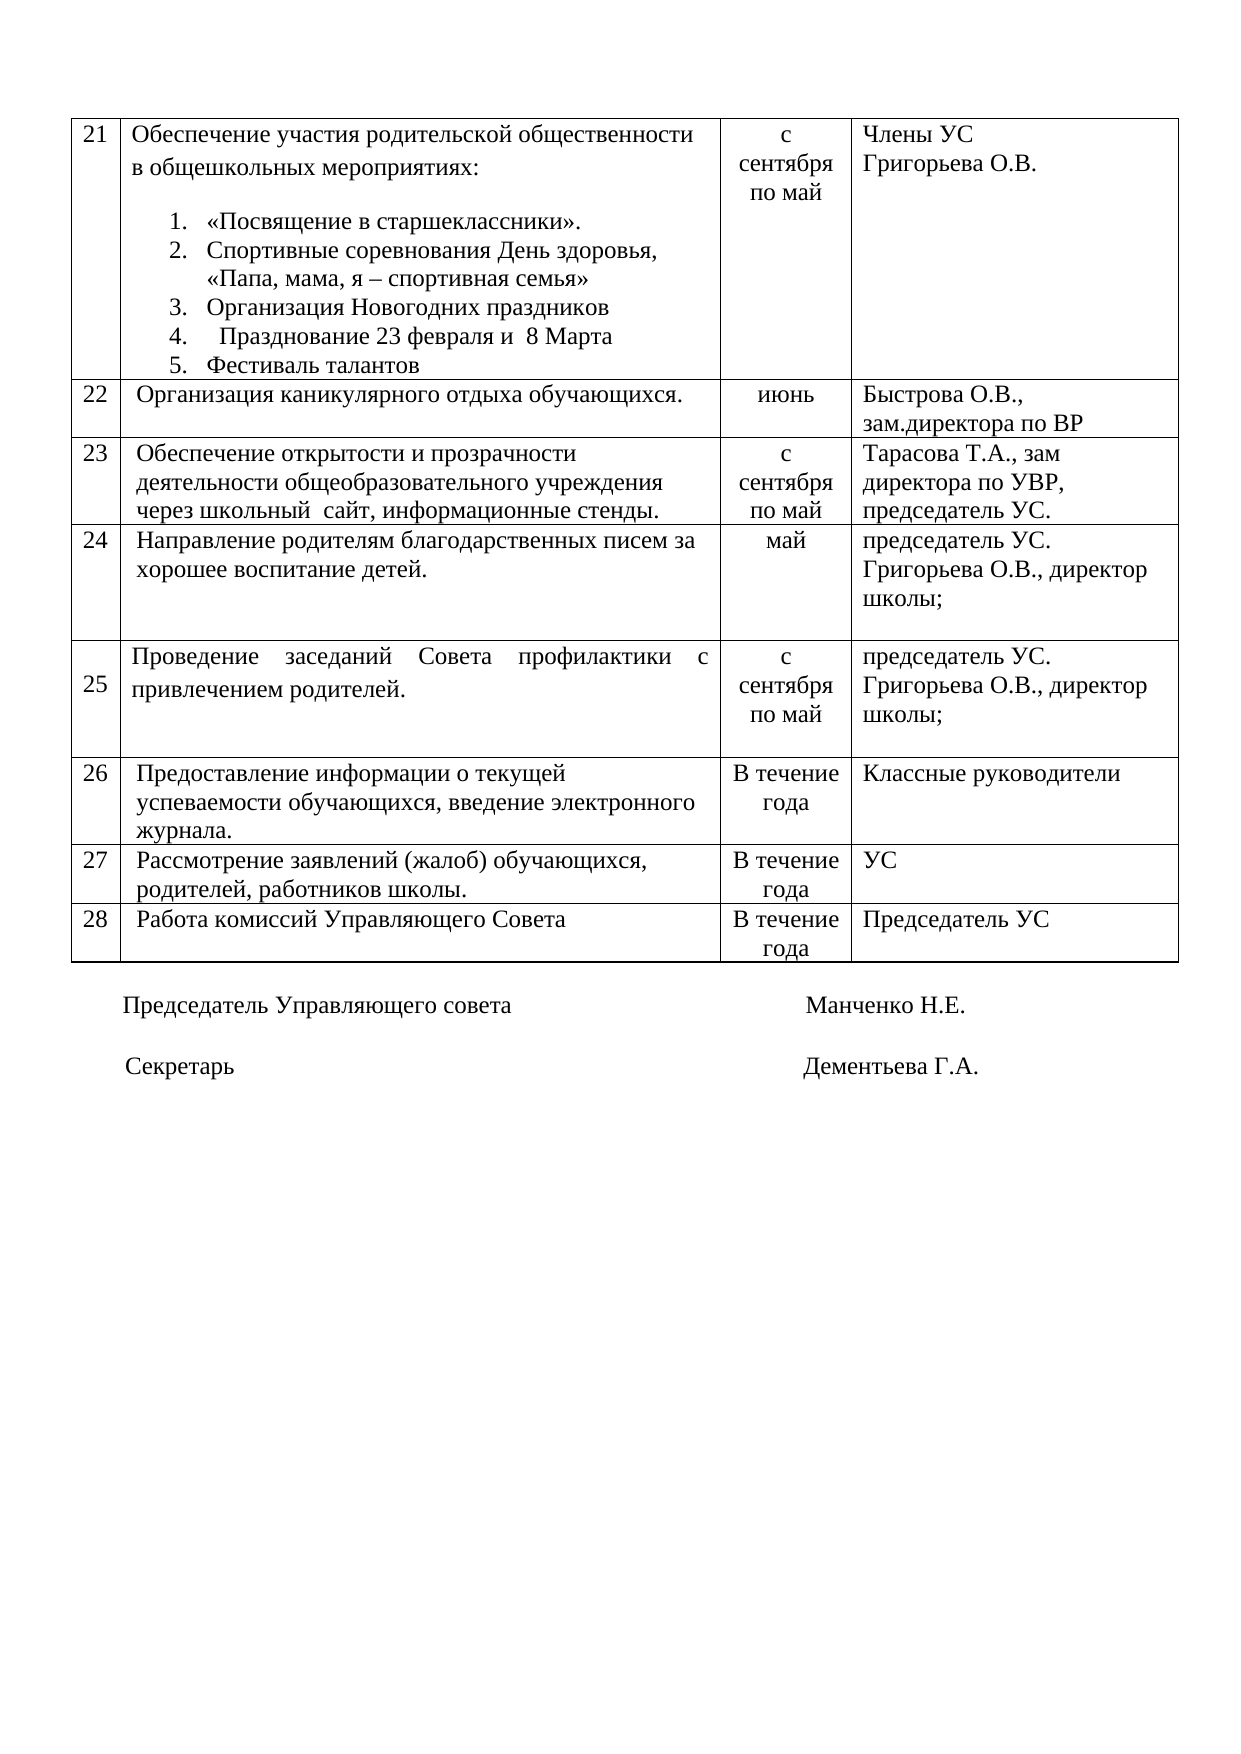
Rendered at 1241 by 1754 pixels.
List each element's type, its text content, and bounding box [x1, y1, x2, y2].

table_cell председатель УС. Григорьева О.В., директор школы; [852, 525, 1178, 640]
table_cell Обеспечение участия родительской общественности в общешкольных мероприятиях: «Посвящение в старшеклассники». Спортивные соревнования День здоровья, «Папа, мама, я – спортивная семья» Организация Новогодних праздников Празднование 23 февраля и 8 Марта Фестиваль талантов [121, 119, 720, 378]
table_cell председатель УС. Григорьева О.В., директор школы; [852, 641, 1178, 757]
table_cell Члены УС Григорьева О.В. [852, 119, 1178, 378]
table_cell Работа комиссий Управляющего Совета [121, 904, 720, 961]
table_cell Рассмотрение заявлений (жалоб) обучающихся, родителей, работников школы. [121, 845, 720, 903]
table_cell 23 [72, 438, 120, 524]
table_cell В течение года [721, 845, 851, 903]
text Секретарь Дементьева Г.А. [94, 1051, 1152, 1080]
table_cell УС [852, 845, 1178, 903]
table_cell май [721, 525, 851, 640]
table_cell Предоставление информации о текущей успеваемости обучающихся, введение электронного журнала. [121, 758, 720, 844]
table_cell 22 [72, 380, 120, 437]
table_cell с сентября по май [721, 119, 851, 378]
table_cell Направление родителям благодарственных писем за хорошее воспитание детей. [121, 525, 720, 640]
table_cell Классные руководители [852, 758, 1178, 844]
table_cell Организация каникулярного отдыха обучающихся. [121, 380, 720, 437]
table_cell Председатель УС [852, 904, 1178, 961]
table_cell июнь [721, 380, 851, 437]
table_cell Быстрова О.В., зам.директора по ВР [852, 380, 1178, 437]
table_cell с сентября по май [721, 641, 851, 757]
table_cell 25 [72, 641, 120, 757]
text Председатель Управляющего совета Манченко Н.Е. [35, 991, 1152, 1019]
table_cell 24 [72, 525, 120, 640]
table_cell В течение года [721, 904, 851, 961]
table_cell с сентября по май [721, 438, 851, 524]
table_cell Обеспечение открытости и прозрачности деятельности общеобразовательного учреждения через школьный сайт, информационные стенды. [121, 438, 720, 524]
table_cell 21 [72, 119, 120, 378]
table_cell Проведение заседаний Совета профилактики с привлечением родителей. [121, 641, 720, 757]
table_cell Тарасова Т.А., зам директора по УВР, председатель УС. [852, 438, 1178, 524]
table_cell 27 [72, 845, 120, 903]
table_cell В течение года [721, 758, 851, 844]
table_cell 26 [72, 758, 120, 844]
table_cell 28 [72, 904, 120, 961]
